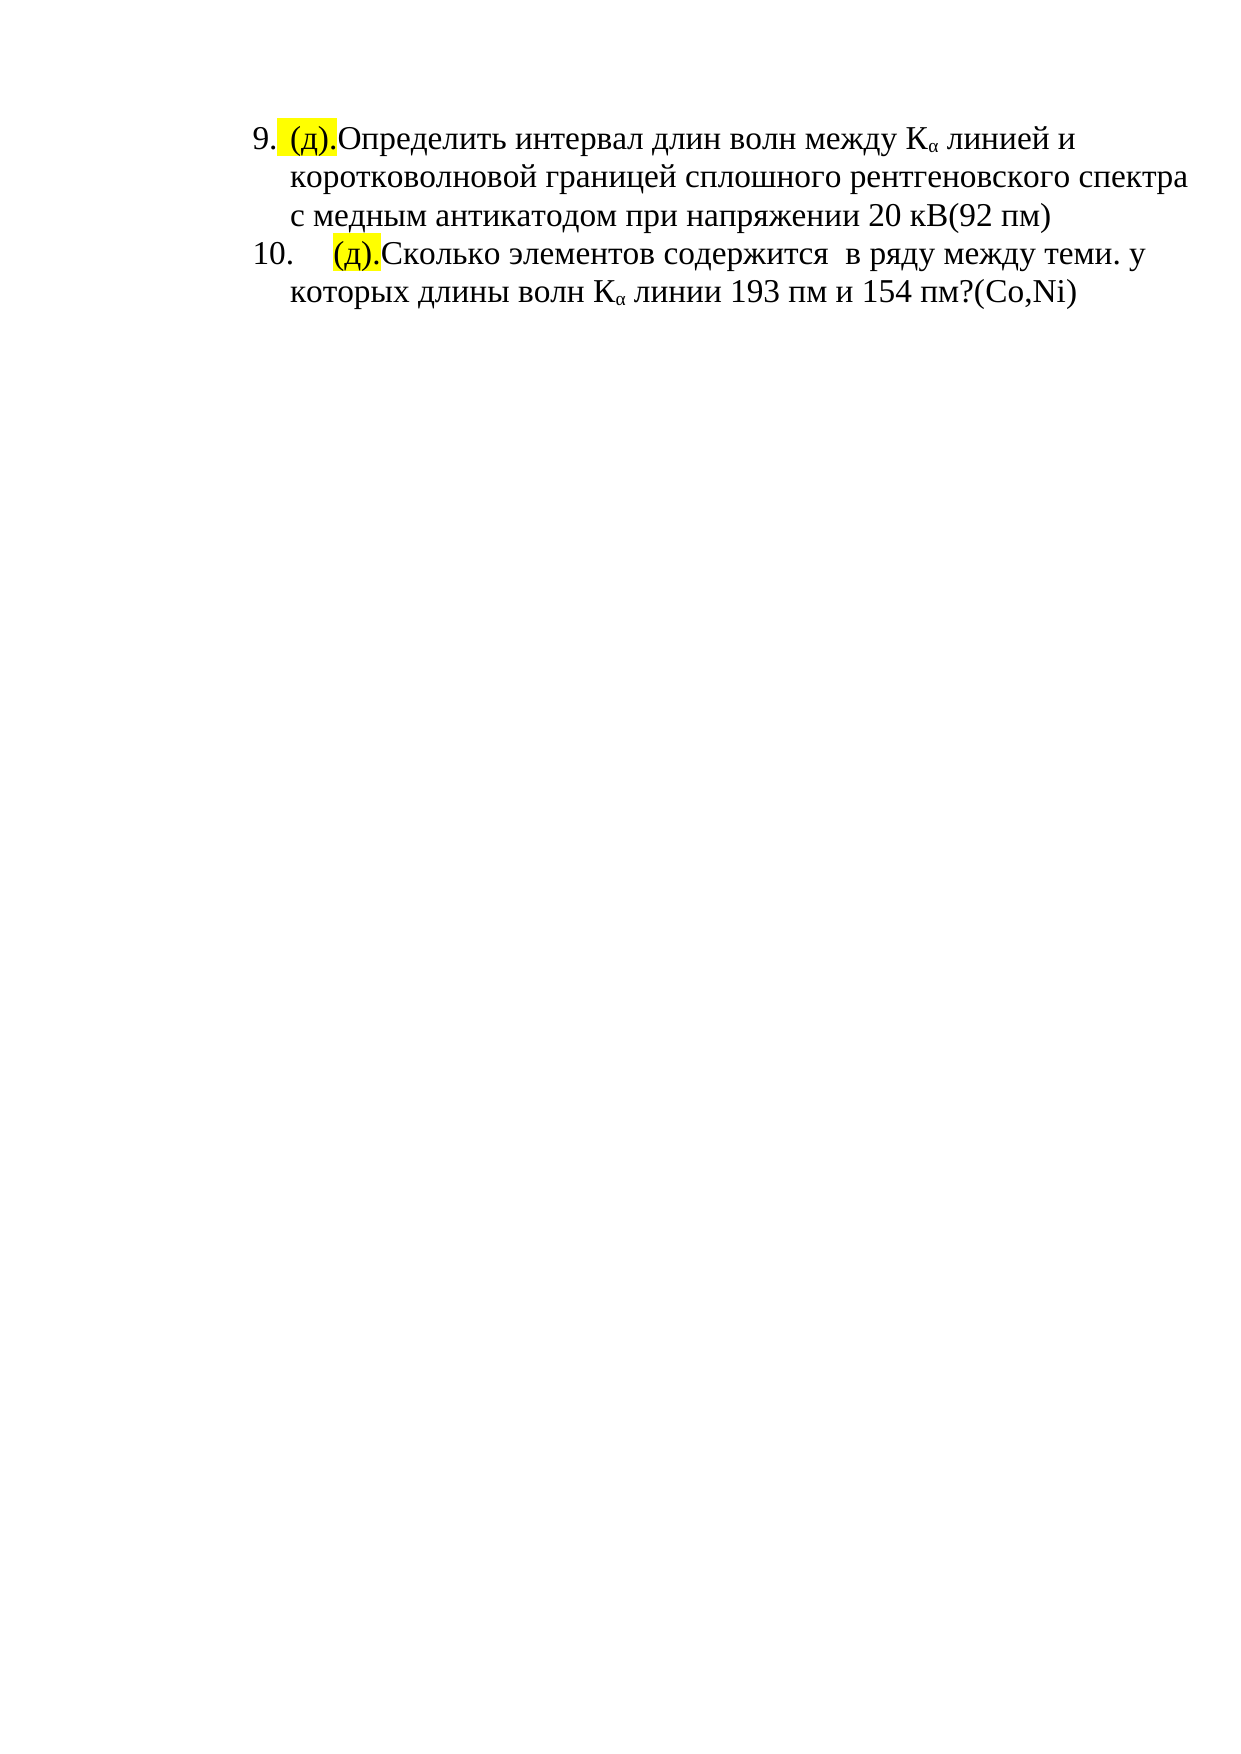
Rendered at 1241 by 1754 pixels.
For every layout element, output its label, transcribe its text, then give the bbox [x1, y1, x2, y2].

list (д).Определить интервал длин волн между Кα линией и коротковолновой границей сплошного рентгеновского спектра с медным антикатодом при напряжении 20 кВ(92 пм) [252, 118, 1196, 233]
list (д).Сколько элементов содержится в ряду между теми. у которых длины волн Кα линии 193 пм и 154 пм?(Co,Ni) [252, 233, 1196, 310]
